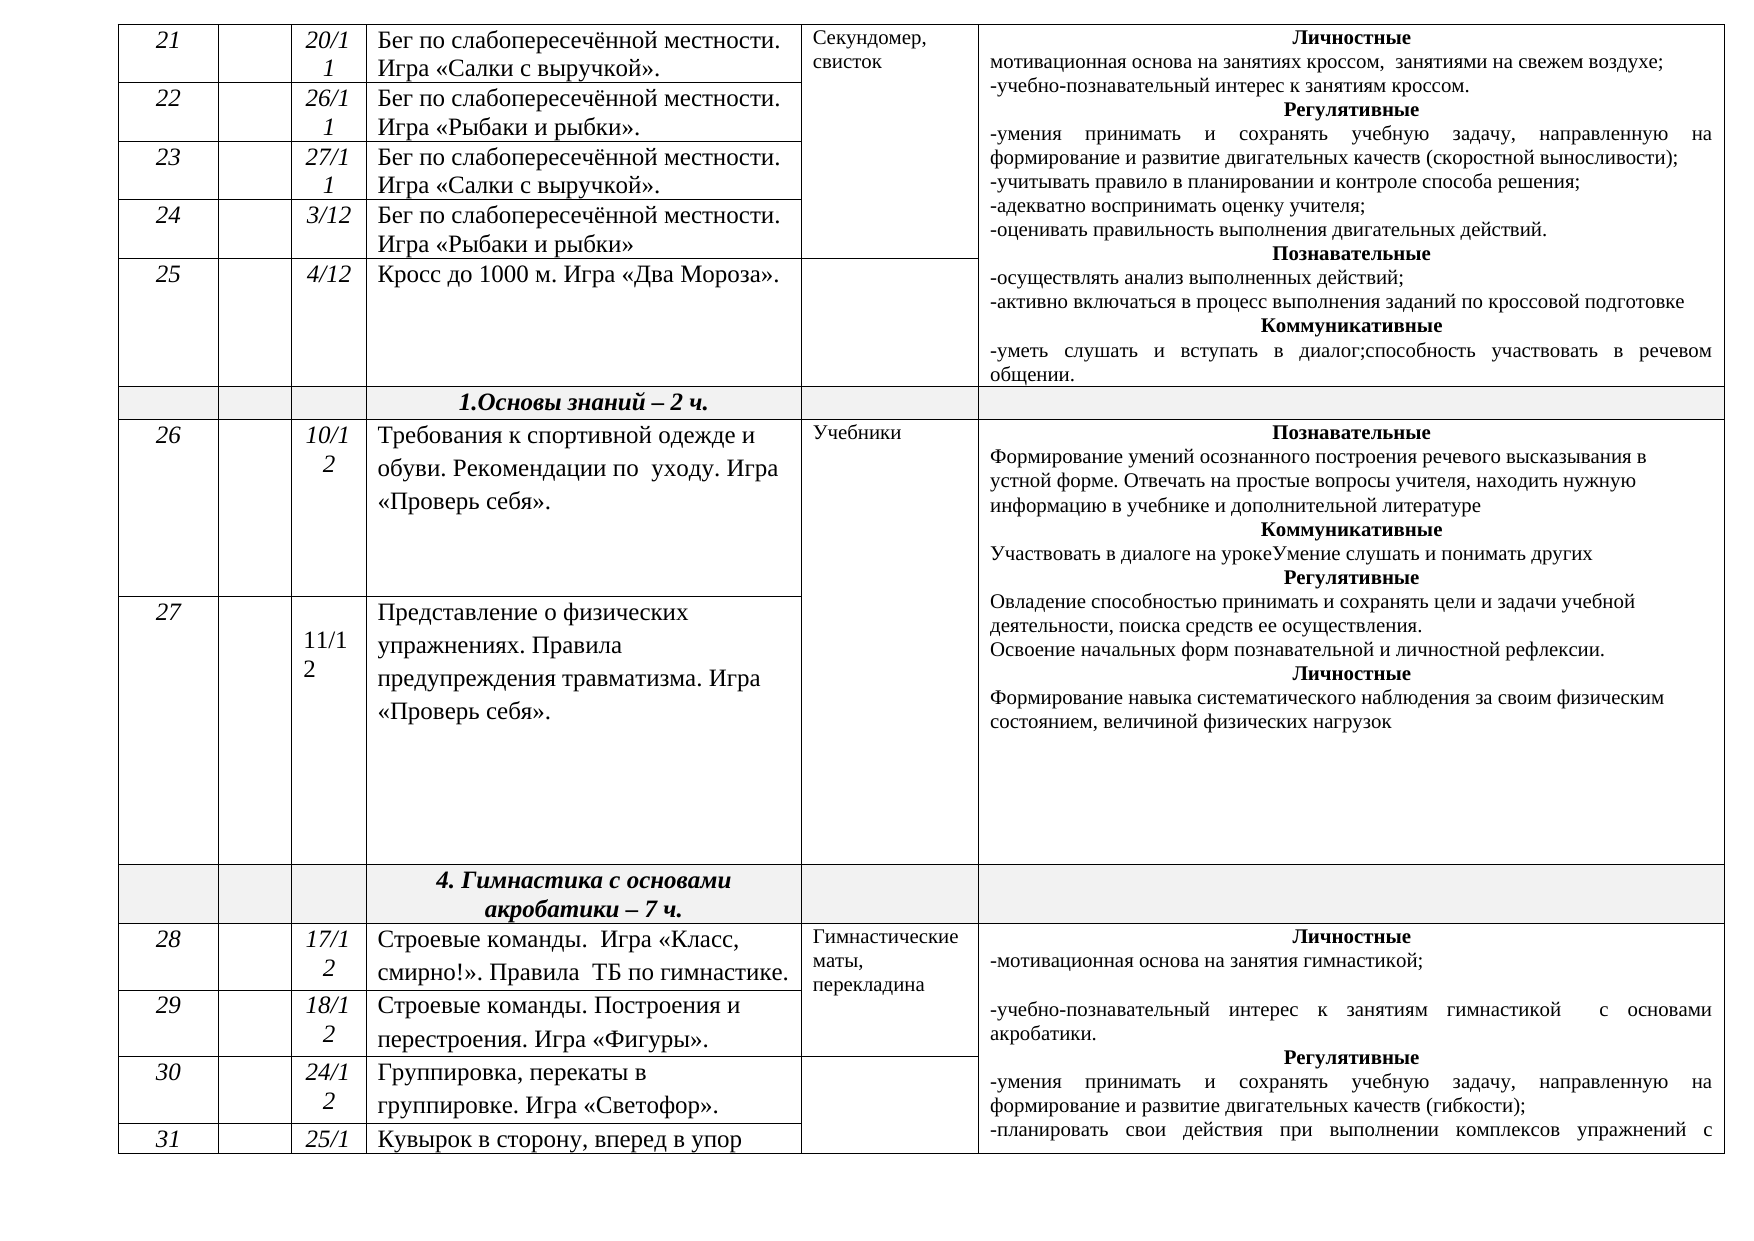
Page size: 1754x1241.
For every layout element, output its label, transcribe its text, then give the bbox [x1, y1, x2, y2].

table_cell Секундомер, свисток [802, 25, 978, 258]
table_cell [979, 387, 1724, 419]
table_cell [219, 420, 291, 596]
table_cell Строевые команды. Построения и перестроения. Игра «Фигуры». [367, 991, 801, 1056]
table_cell [802, 387, 978, 419]
table_cell Бег по слабопересечённой местности. Игра «Салки с выручкой». [367, 142, 801, 199]
table_cell Личностные мотивационная основа на занятиях кроссом, занятиями на свежем воздухе; -учебно-познавательный интерес к занятиям кроссом. Регулятивные -умения принимать и сохранять учебную задачу, направленную на формирование и развитие двигательных качеств (скоростной выносливости); -учитывать правило в планировании и контроле способа решения; -адекватно воспринимать оценку учителя; -оценивать правильность выполнения двигательных действий. Познавательные -осуществлять анализ выполненных действий; -активно включаться в процесс выполнения заданий по кроссовой подготовке Коммуникативные -уметь слушать и вступать в диалог;способность участвовать в речевом общении. [979, 25, 1724, 386]
table_cell Бег по слабопересечённой местности. Игра «Салки с выручкой». [367, 25, 801, 82]
table_cell 25 [119, 259, 218, 386]
table_cell [219, 1124, 291, 1153]
table_cell Учебники [802, 420, 978, 864]
table_cell 28 [119, 924, 218, 989]
table_cell [219, 259, 291, 386]
table_cell [219, 25, 291, 82]
table_cell 11/12 [292, 597, 366, 864]
table_cell [219, 924, 291, 989]
table_cell Группировка, перекаты в группировке. Игра «Светофор». [367, 1057, 801, 1123]
table_cell 21 [119, 25, 218, 82]
table_cell 22 [119, 83, 218, 141]
table_cell [219, 865, 291, 923]
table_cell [367, 1124, 801, 1153]
table_cell 26 [119, 420, 218, 596]
table_cell [219, 1057, 291, 1123]
table_cell 20/11 [292, 25, 366, 82]
table_cell 23 [119, 142, 218, 199]
table_cell [119, 387, 218, 419]
table_cell 30 [119, 1057, 218, 1123]
table_cell [219, 83, 291, 141]
table_cell 27 [119, 597, 218, 864]
table_cell 24 [119, 200, 218, 258]
table_cell [219, 200, 291, 258]
table_cell 25/12 [292, 1124, 366, 1153]
table_cell [219, 991, 291, 1056]
table_cell Познавательные Формирование умений осознанного построения речевого высказывания в устной форме. Отвечать на простые вопросы учителя, находить нужную информацию в учебнике и дополнительной литературе Коммуникативные Участвовать в диалоге на урокеУмение слушать и понимать других Регулятивные Овладение способностью принимать и сохранять цели и задачи учебной деятельности, поиска средств ее осуществления. Освоение начальных форм познавательной и личностной рефлексии. Личностные Формирование навыка систематического наблюдения за своим физическим состоянием, величиной физических нагрузок [979, 420, 1724, 864]
table_cell 10/12 [292, 420, 366, 596]
table_cell [219, 387, 291, 419]
table_cell Личностные -мотивационная основа на занятия гимнастикой; -учебно-познавательный интерес к занятиям гимнастикой с основами акробатики. Регулятивные -умения принимать и сохранять учебную задачу, направленную на формирование и развитие двигательных качеств (гибкости); -планировать свои действия при выполнении комплексов упражнений с предметами и без и условиями их реализации; -учитывать правило в планировании и контроле способа решения; - адекватно воспринимать оценку учителя; -оценивать правильность выполнения двигательных действий. Познавательные -осуществлять анализ выполненных действий; -активно включаться в процесс выполнения заданий по гимнастике с основами акробатики; -выражать творческое отношение к выполнению комплексов общеразвивающих упражнений. Коммуникативные -уметь слушать и вступать в диалог;-участвовать в коллективном обсуждении акробатических комбинаций. [979, 924, 1724, 1153]
table_cell 27/11 [292, 142, 366, 199]
table_cell 31 [119, 1124, 218, 1153]
table_cell Бег по слабопересечённой местности. Игра «Рыбаки и рыбки». [367, 83, 801, 141]
table_cell 17/12 [292, 924, 366, 989]
table_cell 3/12 [292, 200, 366, 258]
table_cell 29 [119, 991, 218, 1056]
table_cell Представление о физических упражнениях. Правила предупреждения травматизма. Игра «Проверь себя». [367, 597, 801, 864]
table_cell [219, 597, 291, 864]
table_cell Строевые команды. Игра «Класс, смирно!». Правила ТБ по гимнастике. [367, 924, 801, 989]
table_cell [119, 865, 218, 923]
table_cell Бег по слабопересечённой местности. Игра «Рыбаки и рыбки» [367, 200, 801, 258]
table_cell [979, 865, 1724, 923]
table_cell 24/12 [292, 1057, 366, 1123]
table_cell [802, 259, 978, 386]
table_cell [802, 865, 978, 923]
table_cell [292, 387, 366, 419]
table_cell 18/12 [292, 991, 366, 1056]
table_cell Требования к спортивной одежде и обуви. Рекомендации по уходу. Игра «Проверь себя». [367, 420, 801, 596]
table_cell [802, 1057, 978, 1153]
table_cell 1.Основы знаний – 2 ч. [367, 387, 801, 419]
table_cell [219, 142, 291, 199]
table_cell [292, 865, 366, 923]
table_cell 26/11 [292, 83, 366, 141]
table_cell 4/12 [292, 259, 366, 386]
table_cell Гимнастические маты, перекладина [802, 924, 978, 1056]
table_cell 4. Гимнастика с основами акробатики – 7 ч. [367, 865, 801, 923]
table_cell Кросс до 1000 м. Игра «Два Мороза». [367, 259, 801, 386]
